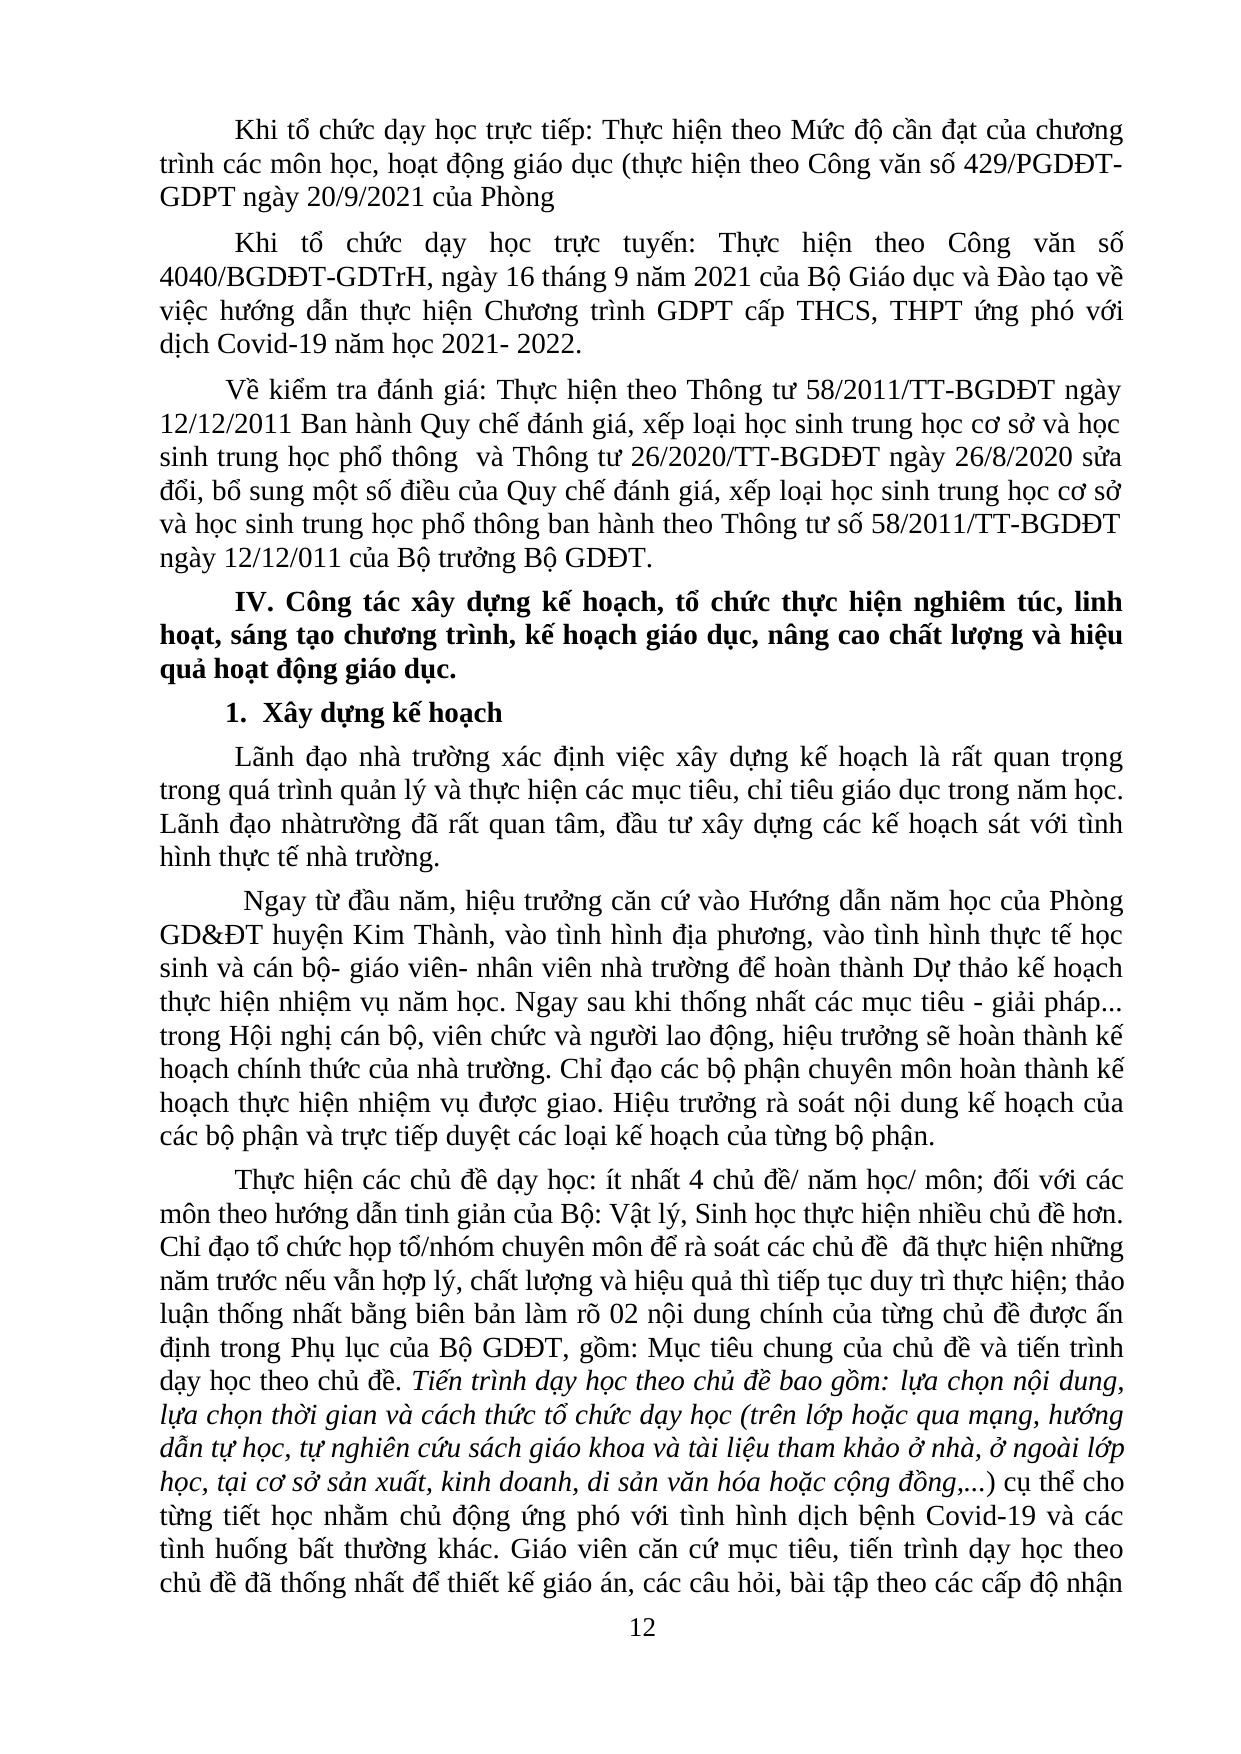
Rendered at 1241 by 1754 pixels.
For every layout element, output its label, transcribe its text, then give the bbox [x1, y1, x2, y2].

text Khi tổ chức dạy học trực tuyến: Thực hiện theo Công văn số 4040/BGDĐT-GDTrH, ngày 16 tháng 9 năm 2021 của Bộ Giáo dục và Đào tạo về việc hướng dẫn thực hiện Chương trình GDPT cấp THCS, THPT ứng phó với dịch Covid-19 năm học 2021- 2022. [159, 226, 1125, 360]
text Về kiểm tra đánh giá: Thực hiện theo Thông tư 58/2011/TT-BGDĐT ngày 12/12/2011 Ban hành Quy chế đánh giá, xếp loại học sinh trung học cơ sở và học sinh trung học phổ thông và Thông tư 26/2020/TT-BGDĐT ngày 26/8/2020 sửa đổi, bổ sung một số điều của Quy chế đánh giá, xếp loại học sinh trung học cơ sở và học sinh trung học phổ thông ban hành theo Thông tư số 58/2011/TT-BGDĐT ngày 12/12/011 của Bộ trưởng Bộ GDĐT. [159, 372, 1123, 573]
text Lãnh đạo nhà trường xác định việc xây dựng kế hoạch là rất quan trọng trong quá trình quản lý và thực hiện các mục tiêu, chỉ tiêu giáo dục trong năm học. Lãnh đạo nhàtrường đã rất quan tâm, đầu tư xây dựng các kế hoạch sát với tình hình thực tế nhà trường. [159, 739, 1125, 873]
text IV. Công tác xây dựng kế hoạch, tổ chức thực hiện nghiêm túc, linh hoạt, sáng tạo chương trình, kế hoạch giáo dục, nâng cao chất lượng và hiệu quả hoạt động giáo dục. [159, 584, 1125, 684]
text Khi tổ chức dạy học trực tiếp: Thực hiện theo Mức độ cần đạt của chương trình các môn học, hoạt động giáo dục (thực hiện theo Công văn số 429/PGDĐT- GDPT ngày 20/9/2021 của Phòng [159, 112, 1125, 213]
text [159, 1162, 1125, 1598]
list Xây dựng kế hoạch [225, 695, 1125, 728]
text Ngay từ đầu năm, hiệu trưởng căn cứ vào Hướng dẫn năm học của Phòng GD&ĐT huyện Kim Thành, vào tình hình địa phương, vào tình hình thực tế học sinh và cán bộ- giáo viên- nhân viên nhà trường để hoàn thành Dự thảo kế hoạch thực hiện nhiệm vụ năm học. Ngay sau khi thống nhất các mục tiêu - giải pháp... trong Hội nghị cán bộ, viên chức và người lao động, hiệu trưởng sẽ hoàn thành kế hoạch chính thức của nhà trường. Chỉ đạo các bộ phận chuyên môn hoàn thành kế hoạch thực hiện nhiệm vụ được giao. Hiệu trưởng rà soát nội dung kế hoạch của các bộ phận và trực tiếp duyệt các loại kế hoạch của từng bộ phận. [159, 883, 1125, 1152]
